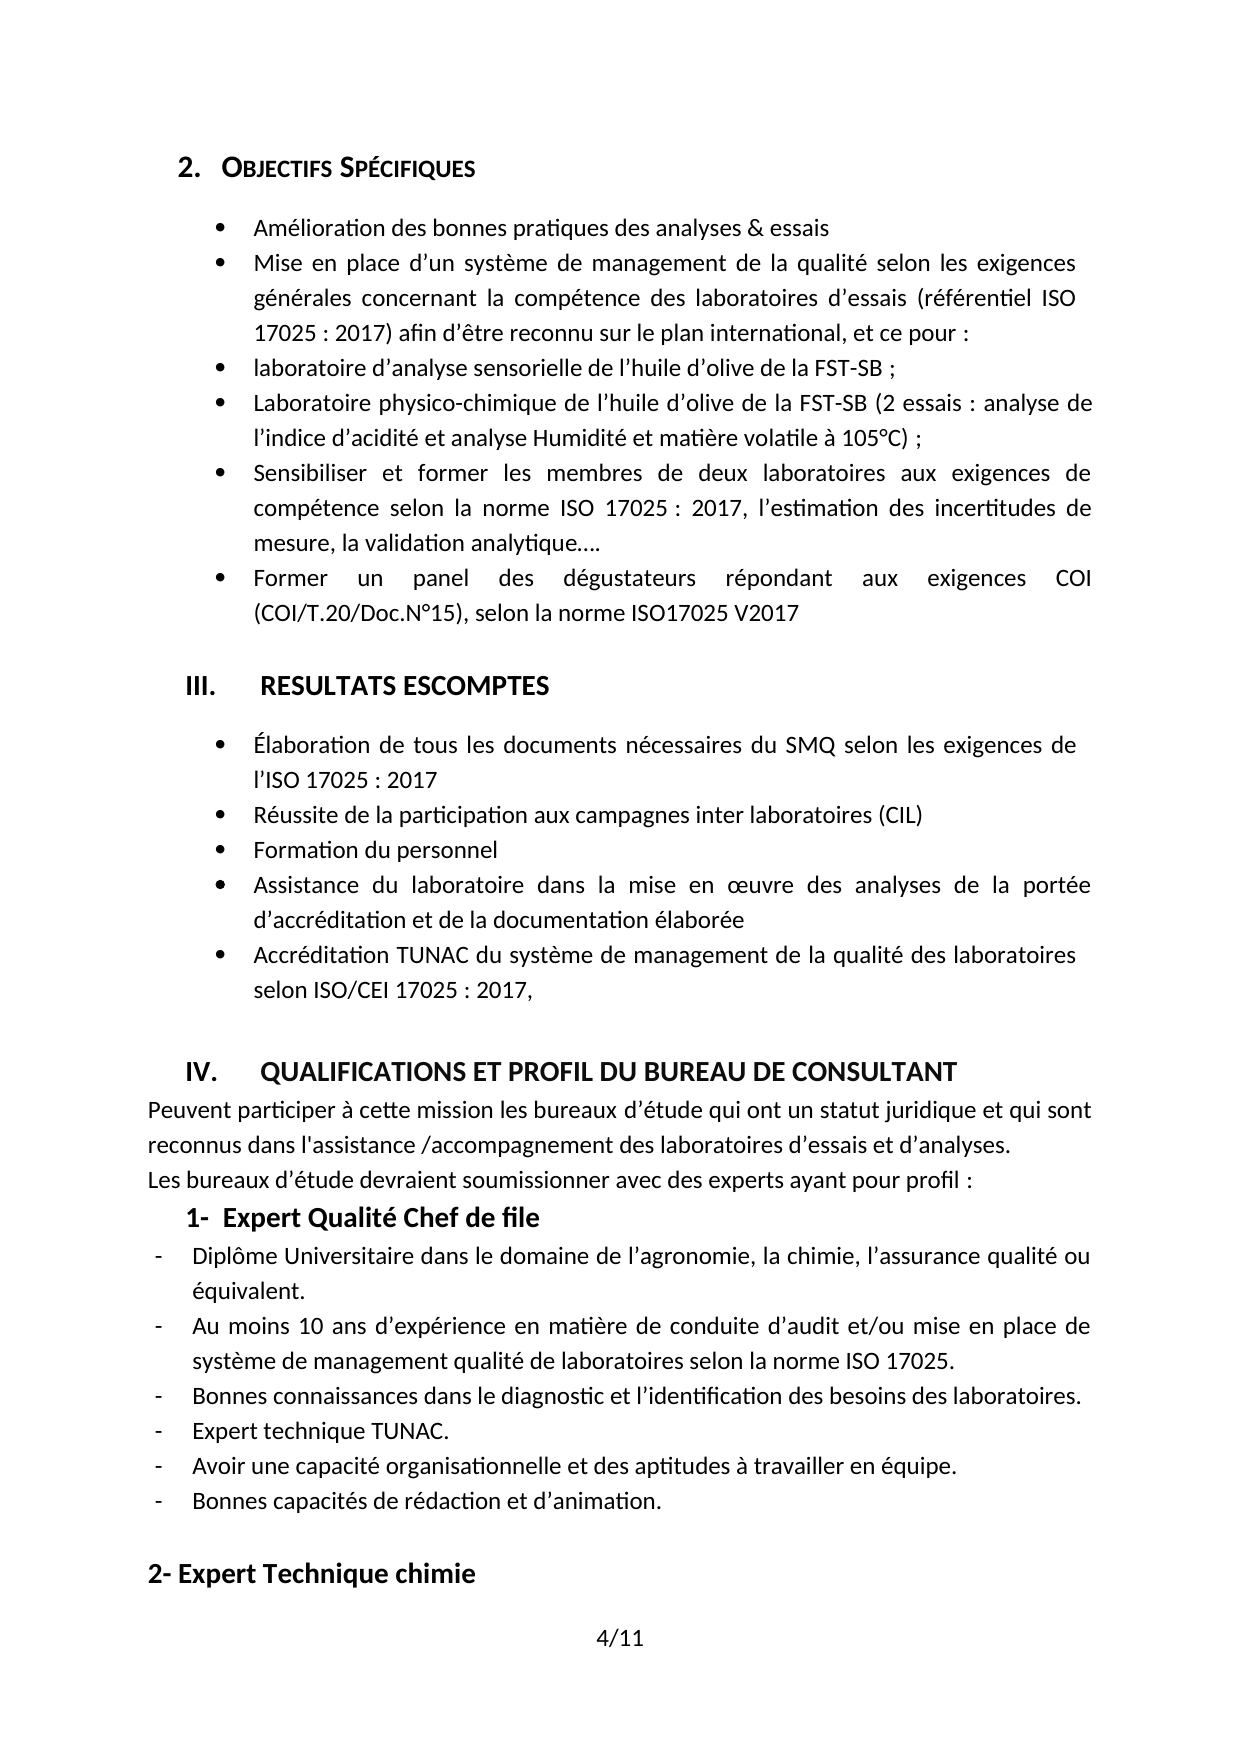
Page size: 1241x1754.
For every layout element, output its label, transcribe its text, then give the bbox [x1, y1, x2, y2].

list RESULTATS ESCOMPTES [185, 667, 1093, 703]
list 2- Expert Technique chimie [148, 1555, 1093, 1591]
list Élaboration de tous les documents nécessaires du SMQ selon les exigences de l’ISO 17025 : 2017 [216, 729, 1077, 794]
list Avoir une capacité organisationnelle et des aptitudes à travailler en équipe. [154, 1450, 1093, 1481]
list Assistance du laboratoire dans la mise en œuvre des analyses de la portée d’accréditation et de la documentation élaborée [216, 869, 1093, 934]
list Peuvent participer à cette mission les bureaux d’étude qui ont un statut juridique et qui sont reconnus dans l'assistance /accompagnement des laboratoires d’essais et d’analyses. [148, 1094, 1093, 1160]
list Expert Qualité Chef de file [185, 1199, 1093, 1235]
list Réussite de la participation aux campagnes inter laboratoires (CIL) [216, 799, 1077, 829]
list Formation du personnel [216, 834, 1093, 864]
list Amélioration des bonnes pratiques des analyses & essais [216, 212, 1077, 243]
list Les bureaux d’étude devraient soumissionner avec des experts ayant pour profil : [148, 1164, 1093, 1195]
list Expert technique TUNAC. [154, 1415, 1093, 1446]
list Objectifs Spécifiques [177, 148, 1093, 186]
list Former un panel des dégustateurs répondant aux exigences COI (COI/T.20/Doc.N°15), selon la norme ISO17025 V2017 [216, 562, 1093, 628]
list Sensibiliser et former les membres de deux laboratoires aux exigences de compétence selon la norme ISO 17025 : 2017, l’estimation des incertitudes de mesure, la validation analytique…. [216, 457, 1093, 558]
list Au moins 10 ans d’expérience en matière de conduite d’audit et/ou mise en place de système de management qualité de laboratoires selon la norme ISO 17025. [154, 1310, 1093, 1376]
list Mise en place d’un système de management de la qualité selon les exigences générales concernant la compétence des laboratoires d’essais (référentiel ISO 17025 : 2017) afin d’être reconnu sur le plan international, et ce pour : [216, 247, 1077, 348]
list laboratoire d’analyse sensorielle de l’huile d’olive de la FST-SB ; [216, 352, 1077, 383]
list Bonnes connaissances dans le diagnostic et l’identification des besoins des laboratoires. [154, 1380, 1093, 1411]
list QUALIFICATIONS ET PROFIL DU BUREAU DE CONSULTANT [185, 1053, 1093, 1089]
list Diplôme Universitaire dans le domaine de l’agronomie, la chimie, l’assurance qualité ou équivalent. [154, 1240, 1093, 1306]
list Bonnes capacités de rédaction et d’animation. [154, 1485, 1093, 1516]
list Laboratoire physico-chimique de l’huile d’olive de la FST-SB (2 essais : analyse de l’indice d’acidité et analyse Humidité et matière volatile à 105°C) ; [216, 387, 1093, 453]
list Accréditation TUNAC du système de management de la qualité des laboratoires selon ISO/CEI 17025 : 2017, [216, 939, 1077, 1004]
